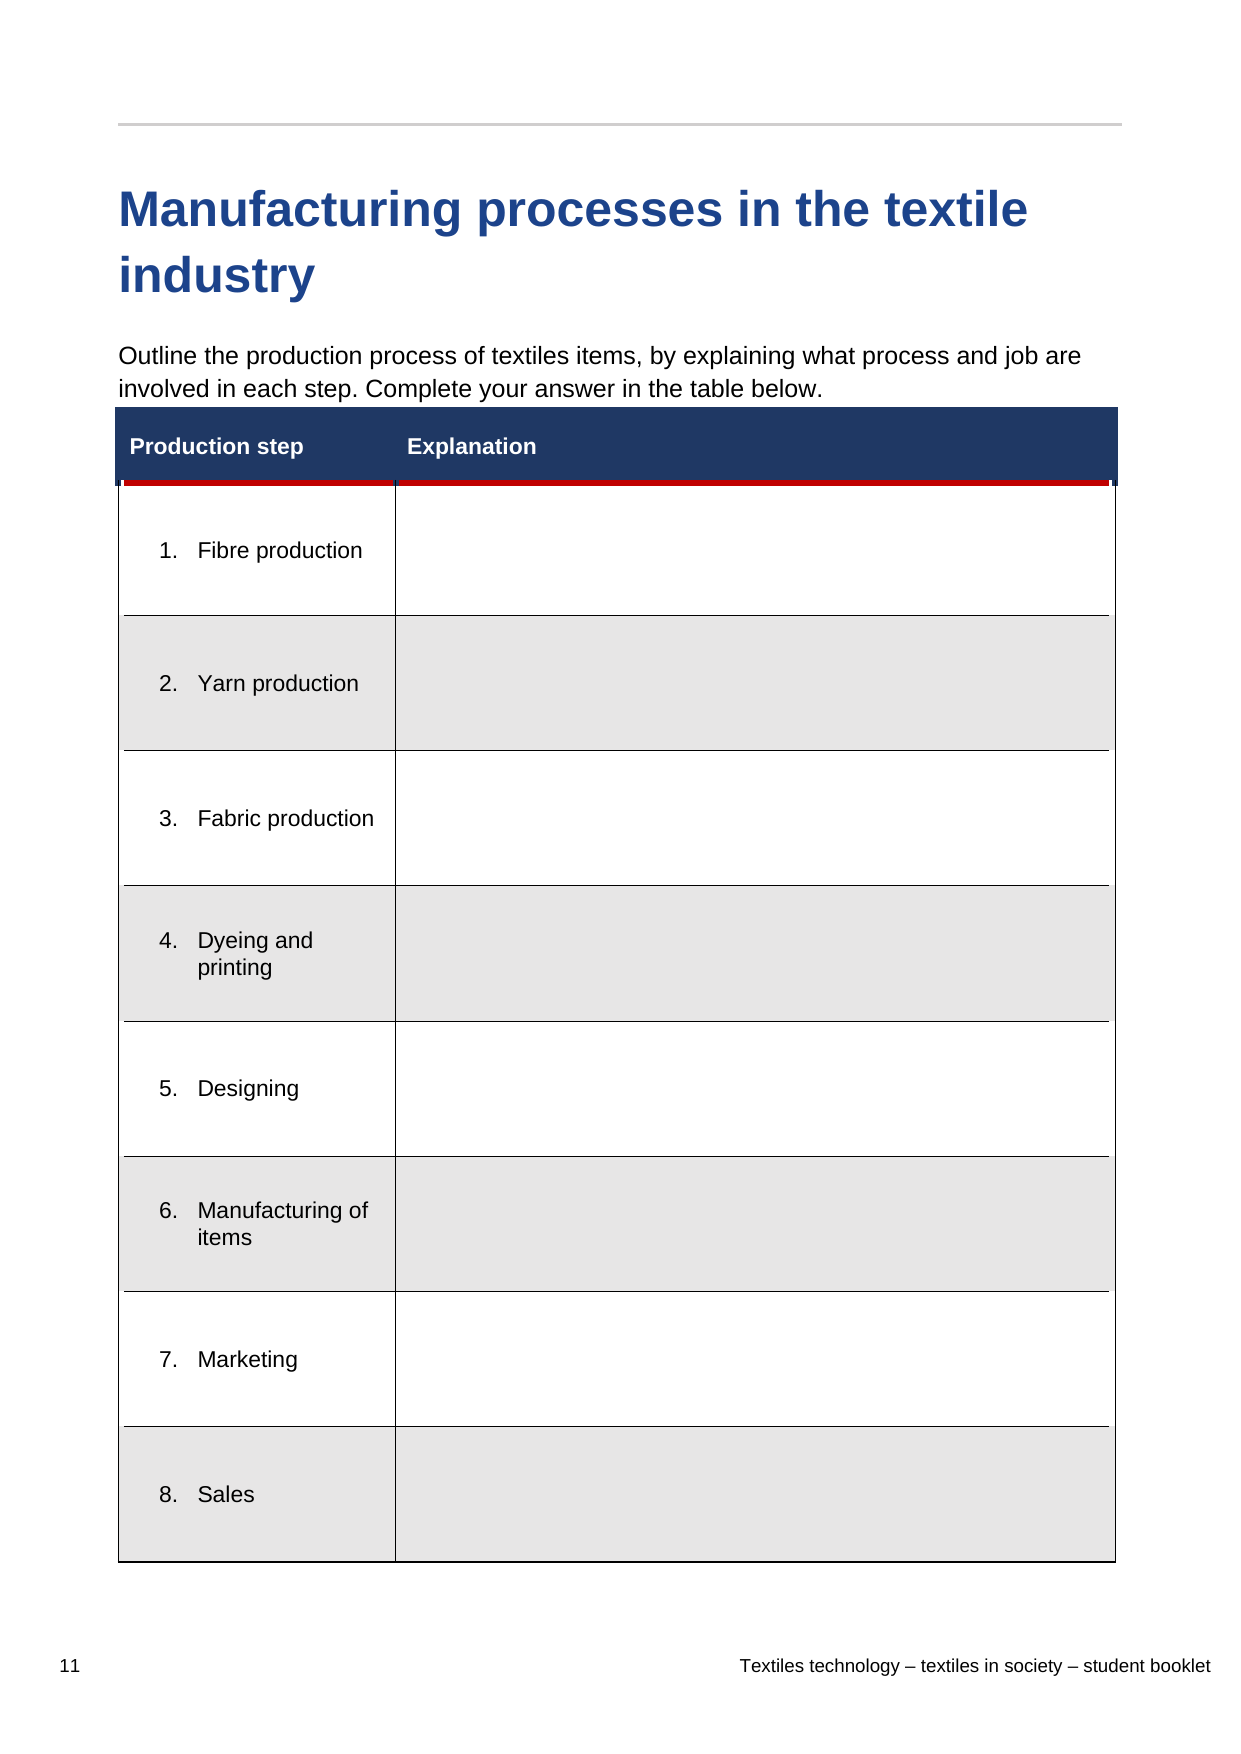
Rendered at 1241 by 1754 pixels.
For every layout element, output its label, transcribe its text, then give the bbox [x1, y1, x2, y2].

table_cell [396, 1021, 1115, 1156]
table_cell Designing [119, 1021, 395, 1156]
table_cell [396, 885, 1115, 1021]
table_header Explanation [399, 413, 1112, 480]
table_cell Dyeing and printing [119, 885, 395, 1021]
table_cell Sales [119, 1426, 395, 1561]
table_cell [396, 1156, 1115, 1291]
table_cell Fibre production [119, 480, 395, 615]
table_cell [396, 1426, 1115, 1561]
table_cell [396, 750, 1115, 885]
table_cell [396, 1291, 1115, 1426]
table_cell Fabric production [119, 750, 395, 885]
table_header Production step [121, 413, 393, 480]
table_cell Yarn production [119, 615, 395, 750]
text Outline the production process of textiles items, by explaining what process and job are involved in each step. Complete your answer in the table below. [118, 341, 1122, 403]
subtitle Manufacturing processes in the textile industry [118, 180, 1122, 303]
table_cell Marketing [119, 1291, 395, 1426]
table_cell [396, 480, 1115, 615]
table_cell [396, 615, 1115, 750]
table_cell Manufacturing of items [119, 1156, 395, 1291]
